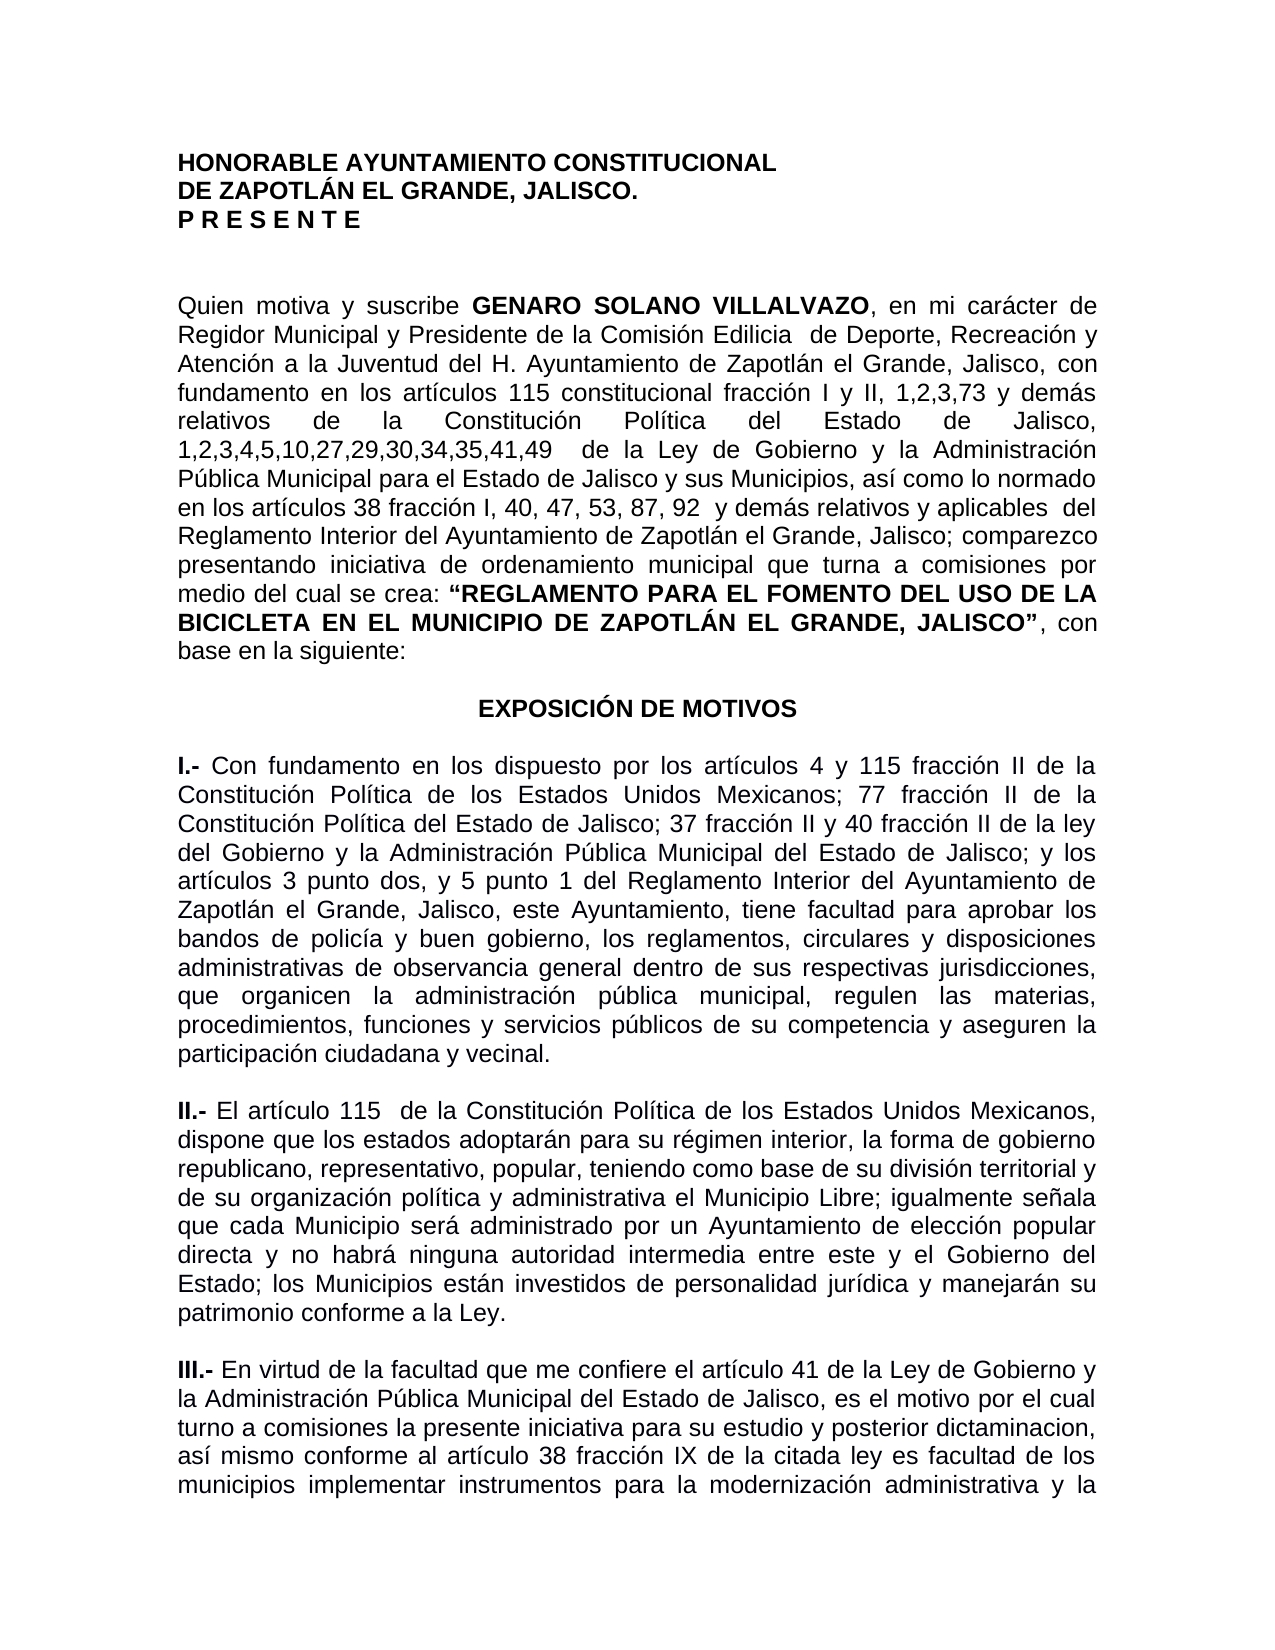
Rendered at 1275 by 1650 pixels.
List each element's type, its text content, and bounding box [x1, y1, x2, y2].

text II.- El artículo 115 de la Constitución Política de los Estados Unidos Mexicanos, dispone que los estados adoptarán para su régimen interior, la forma de gobierno republicano, representativo, popular, teniendo como base de su división territorial y de su organización política y administrativa el Municipio Libre; igualmente señala que cada Municipio será administrado por un Ayuntamiento de elección popular directa y no habrá ninguna autoridad intermedia entre este y el Gobierno del Estado; los Municipios están investidos de personalidad jurídica y manejarán su patrimonio conforme a la Ley. [177, 1096, 1098, 1326]
text DE ZAPOTLÁN EL GRANDE, JALISCO. [177, 176, 1098, 205]
text P R E S E N T E [177, 205, 1098, 234]
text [177, 1355, 1098, 1499]
text I.- Con fundamento en los dispuesto por los artículos 4 y 115 fracción II de la Constitución Política de los Estados Unidos Mexicanos; 77 fracción II de la Constitución Política del Estado de Jalisco; 37 fracción II y 40 fracción II de la ley del Gobierno y la Administración Pública Municipal del Estado de Jalisco; y los artículos 3 punto dos, y 5 punto 1 del Reglamento Interior del Ayuntamiento de Zapotlán el Grande, Jalisco, este Ayuntamiento, tiene facultad para aprobar los bandos de policía y buen gobierno, los reglamentos, circulares y disposiciones administrativas de observancia general dentro de sus respectivas jurisdicciones, que organicen la administración pública municipal, regulen las materias, procedimientos, funciones y servicios públicos de su competencia y aseguren la participación ciudadana y vecinal. [177, 751, 1098, 1068]
text EXPOSICIÓN DE MOTIVOS [177, 694, 1098, 723]
text HONORABLE AYUNTAMIENTO CONSTITUCIONAL [177, 148, 1098, 176]
text Quien motiva y suscribe GENARO SOLANO VILLALVAZO, en mi carácter de Regidor Municipal y Presidente de la Comisión Edilicia de Deporte, Recreación y Atención a la Juventud del H. Ayuntamiento de Zapotlán el Grande, Jalisco, con fundamento en los artículos 115 constitucional fracción I y II, 1,2,3,73 y demás relativos de la Constitución Política del Estado de Jalisco, 1,2,3,4,5,10,27,29,30,34,35,41,49 de la Ley de Gobierno y la Administración Pública Municipal para el Estado de Jalisco y sus Municipios, así como lo normado en los artículos 38 fracción I, 40, 47, 53, 87, 92 y demás relativos y aplicables del Reglamento Interior del Ayuntamiento de Zapotlán el Grande, Jalisco; comparezco presentando iniciativa de ordenamiento municipal que turna a comisiones por medio del cual se crea: “REGLAMENTO PARA EL FOMENTO DEL USO DE LA BICICLETA EN EL MUNICIPIO DE ZAPOTLÁN EL GRANDE, JALISCO”, con base en la siguiente: [177, 291, 1098, 665]
